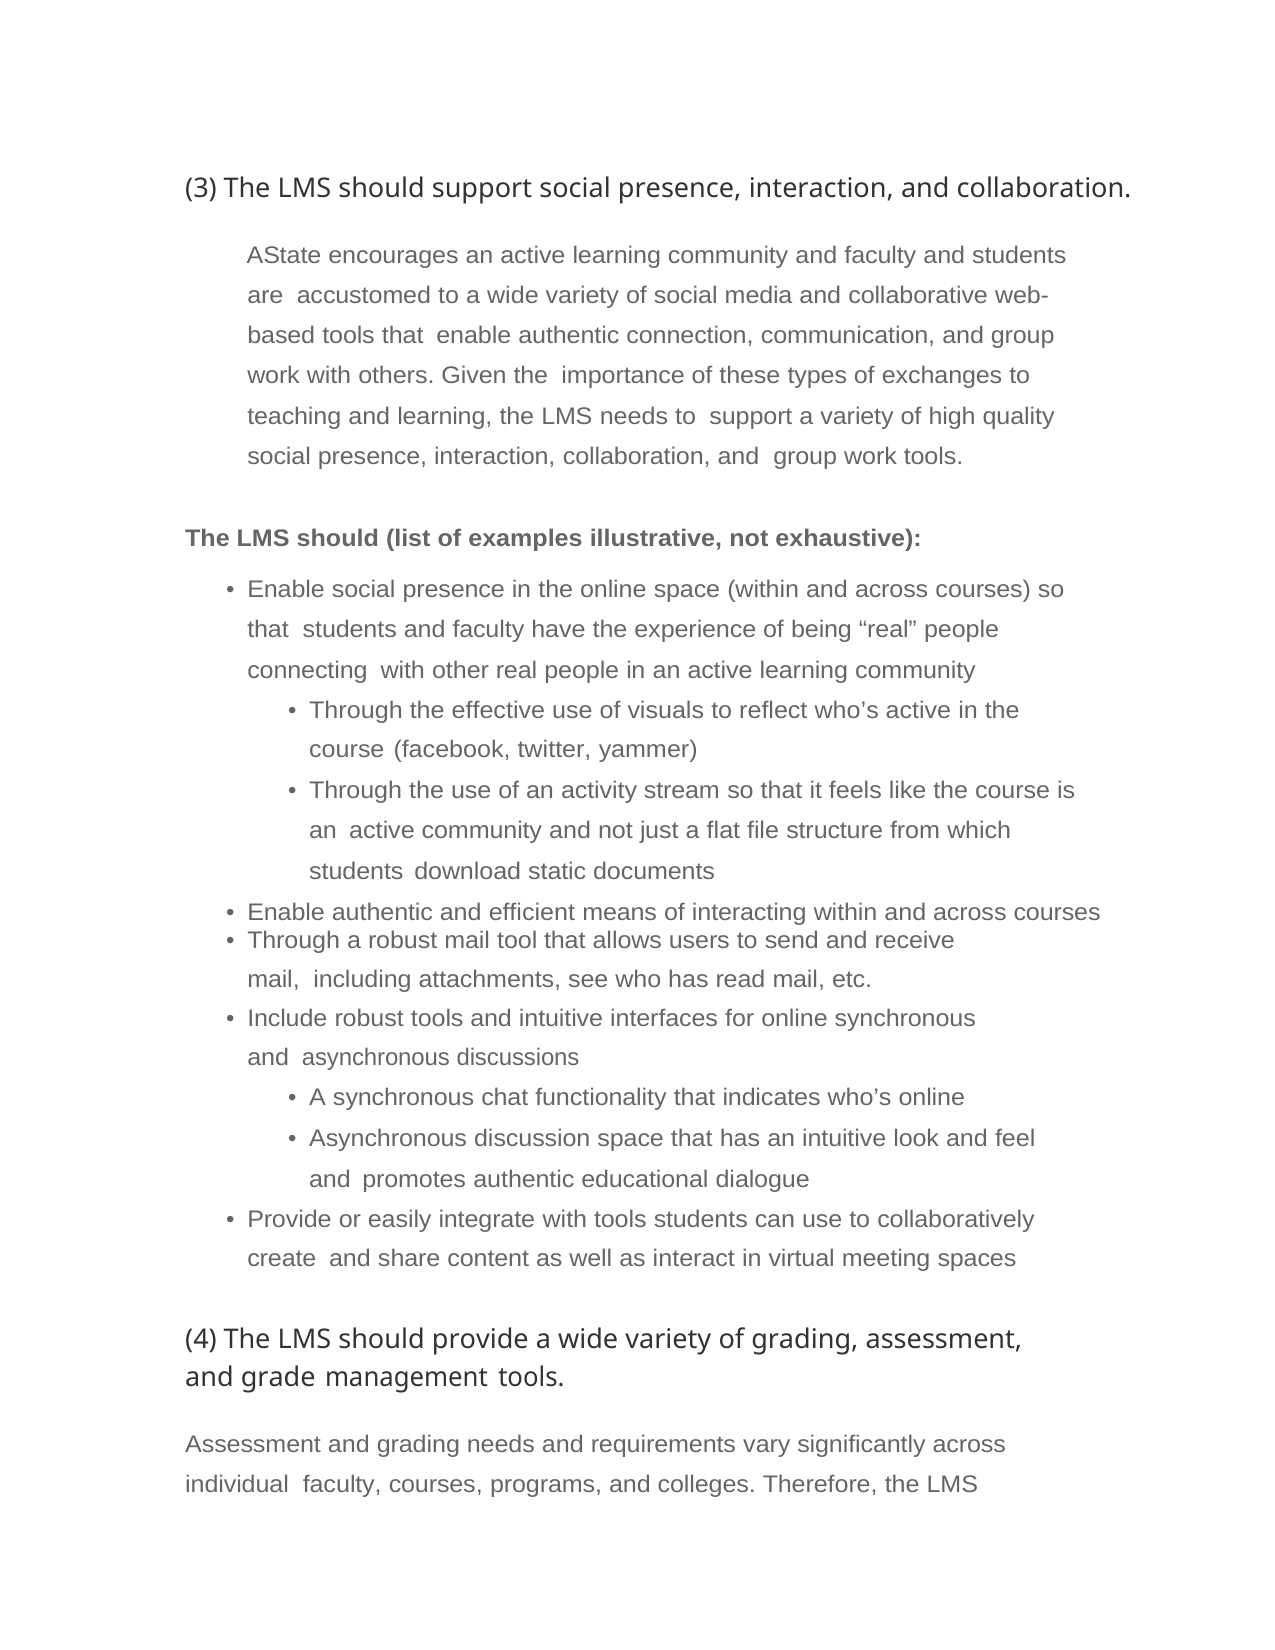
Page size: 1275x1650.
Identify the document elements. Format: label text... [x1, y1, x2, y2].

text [185, 1430, 1079, 1497]
list Through the effective use of visuals to reflect who’s active in the course (facebook, twitter, yammer) [288, 696, 1069, 763]
text AState encourages an active learning community and faculty and students are accustomed to a wide variety of social media and collaborative web-based tools that enable authentic connection, communication, and group work with others. Given the importance of these types of exchanges to teaching and learning, the LMS needs to support a variety of high quality social presence, interaction, collaboration, and group work tools. [226, 241, 1076, 469]
list Provide or easily integrate with tools students can use to collaboratively create and share content as well as interact in virtual meeting spaces [226, 1205, 1078, 1272]
list A synchronous chat functionality that indicates who’s online [288, 1083, 1162, 1111]
list Through the use of an activity stream so that it feels like the course is an active community and not just a flat file structure from which students download static documents [288, 776, 1078, 884]
subtitle The LMS should provide a wide variety of grading, assessment, and grade management tools. [185, 1319, 1054, 1395]
subtitle The LMS should (list of examples illustrative, not exhaustive): [185, 523, 1162, 551]
subtitle The LMS should support social presence, interaction, and collaboration. [185, 169, 1162, 206]
list Through a robust mail tool that allows users to send and receive mail, including attachments, see who has read mail, etc. [226, 926, 992, 992]
list Asynchronous discussion space that has an intuitive look and feel and promotes authentic educational dialogue [288, 1124, 1054, 1192]
list Include robust tools and intuitive interfaces for online synchronous and asynchronous discussions [226, 1004, 992, 1070]
list Enable authentic and efficient means of interacting within and across courses [226, 898, 1162, 925]
list Enable social presence in the online space (within and across courses) so that students and faculty have the experience of being “real” people connecting with other real people in an active learning community [226, 574, 1078, 683]
